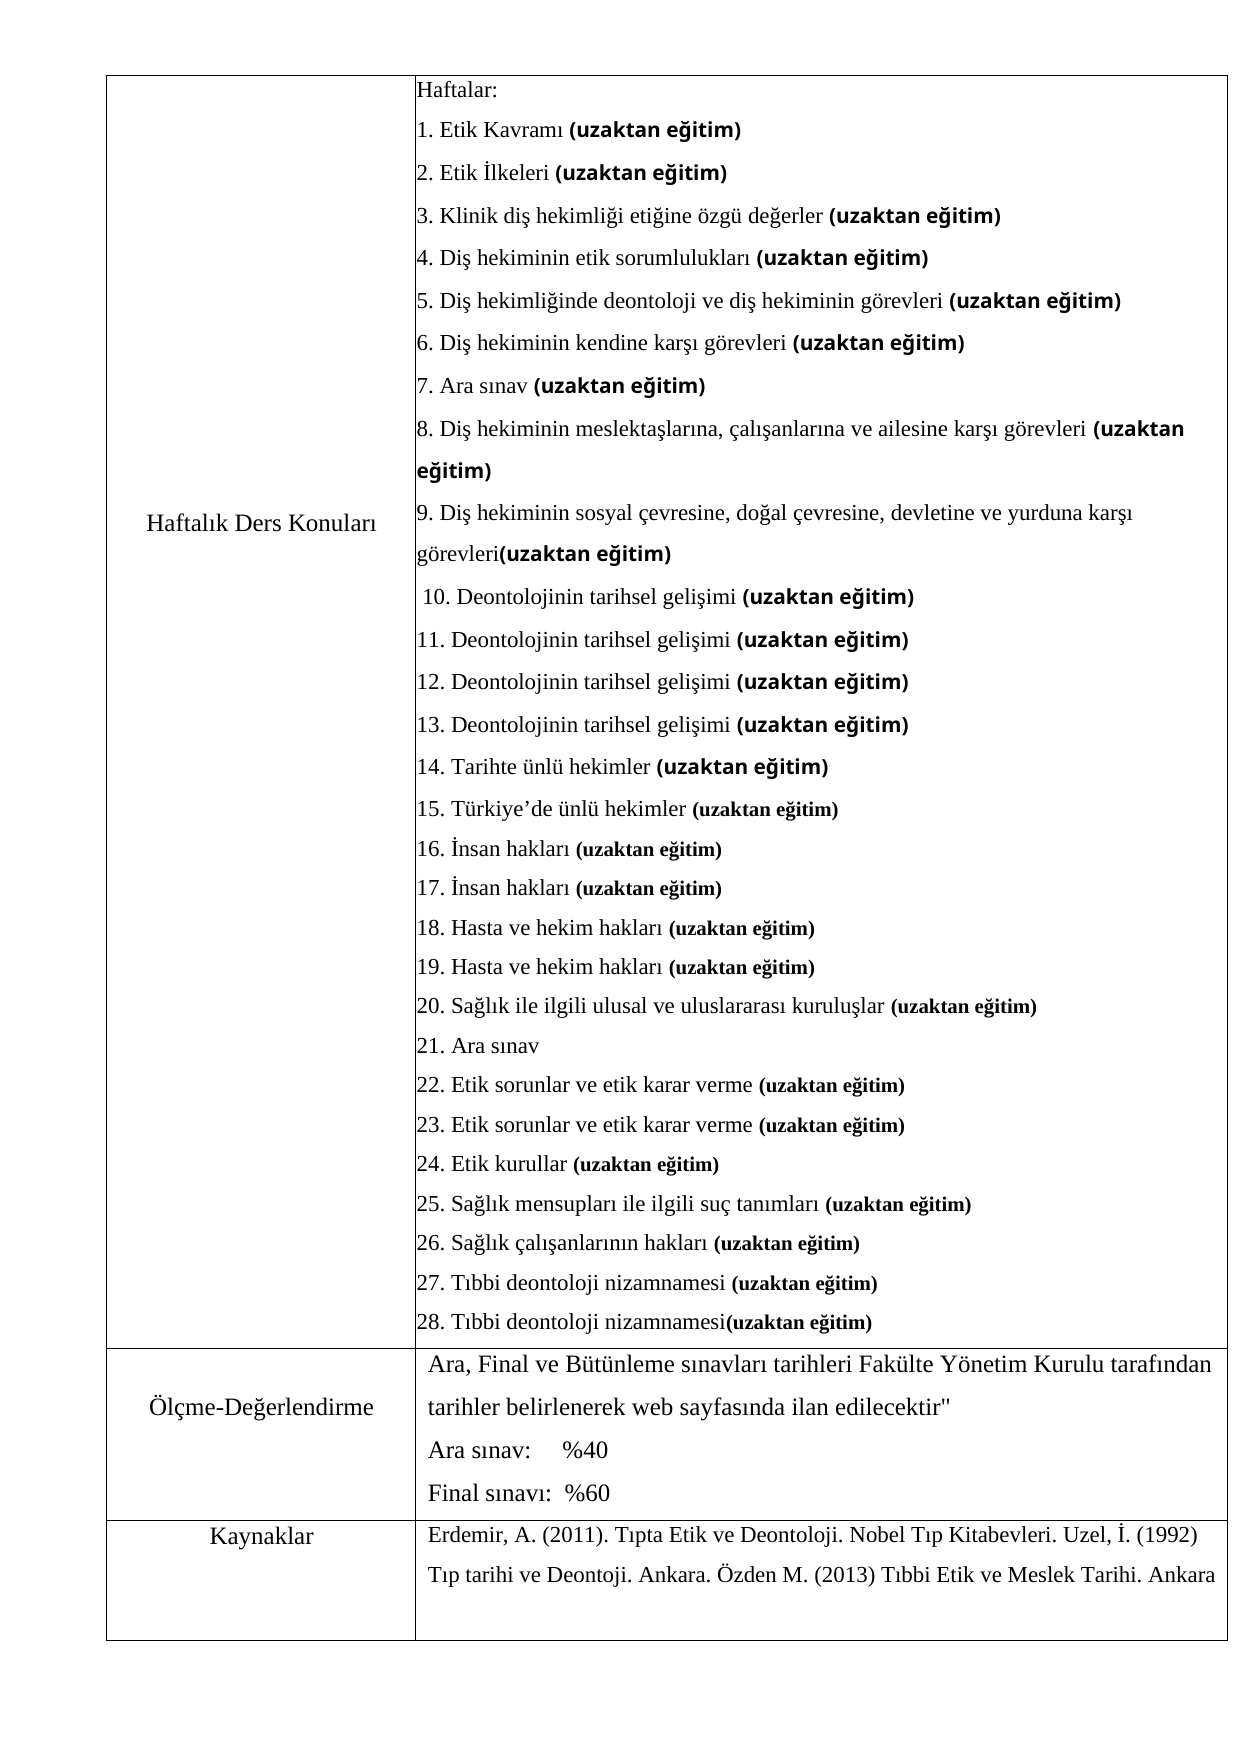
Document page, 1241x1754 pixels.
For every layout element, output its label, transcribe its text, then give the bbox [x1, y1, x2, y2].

table_cell Haftalar: 1. Etik Kavramı (uzaktan eğitim) 2. Etik İlkeleri (uzaktan eğitim) 3. Klinik diş hekimliği etiğine özgü değerler (uzaktan eğitim) 4. Diş hekiminin etik sorumlulukları (uzaktan eğitim) 5. Diş hekimliğinde deontoloji ve diş hekiminin görevleri (uzaktan eğitim) 6. Diş hekiminin kendine karşı görevleri (uzaktan eğitim) 7. Ara sınav (uzaktan eğitim) 8. Diş hekiminin meslektaşlarına, çalışanlarına ve ailesine karşı görevleri (uzaktan eğitim) 9. Diş hekiminin sosyal çevresine, doğal çevresine, devletine ve yurduna karşı görevleri(uzaktan eğitim) 10. Deontolojinin tarihsel gelişimi (uzaktan eğitim) 11. Deontolojinin tarihsel gelişimi (uzaktan eğitim) 12. Deontolojinin tarihsel gelişimi (uzaktan eğitim) 13. Deontolojinin tarihsel gelişimi (uzaktan eğitim) 14. Tarihte ünlü hekimler (uzaktan eğitim) 15. Türkiye’de ünlü hekimler (uzaktan eğitim) 16. İnsan hakları (uzaktan eğitim) 17. İnsan hakları (uzaktan eğitim) 18. Hasta ve hekim hakları (uzaktan eğitim) 19. Hasta ve hekim hakları (uzaktan eğitim) 20. Sağlık ile ilgili ulusal ve uluslararası kuruluşlar (uzaktan eğitim) 21. Ara sınav 22. Etik sorunlar ve etik karar verme (uzaktan eğitim) 23. Etik sorunlar ve etik karar verme (uzaktan eğitim) 24. Etik kurullar (uzaktan eğitim) 25. Sağlık mensupları ile ilgili suç tanımları (uzaktan eğitim) 26. Sağlık çalışanlarının hakları (uzaktan eğitim) 27. Tıbbi deontoloji nizamnamesi (uzaktan eğitim) 28. Tıbbi deontoloji nizamnamesi(uzaktan eğitim) [416, 76, 1227, 1348]
table_cell Haftalık Ders Konuları [107, 76, 415, 1348]
table_cell Kaynaklar [107, 1521, 415, 1640]
table_cell Erdemir, A. (2011). Tıpta Etik ve Deontoloji. Nobel Tıp Kitabevleri. Uzel, İ. (1992) Tıp tarihi ve Deontoji. Ankara. Özden M. (2013) Tıbbi Etik ve Meslek Tarihi. Ankara [416, 1521, 1227, 1640]
table_cell Ara, Final ve Bütünleme sınavları tarihleri Fakülte Yönetim Kurulu tarafından tarihler belirlenerek web sayfasında ilan edilecektir" Ara sınav: %40 Final sınavı: %60 [416, 1349, 1227, 1520]
table_cell Ölçme-Değerlendirme [107, 1349, 415, 1520]
